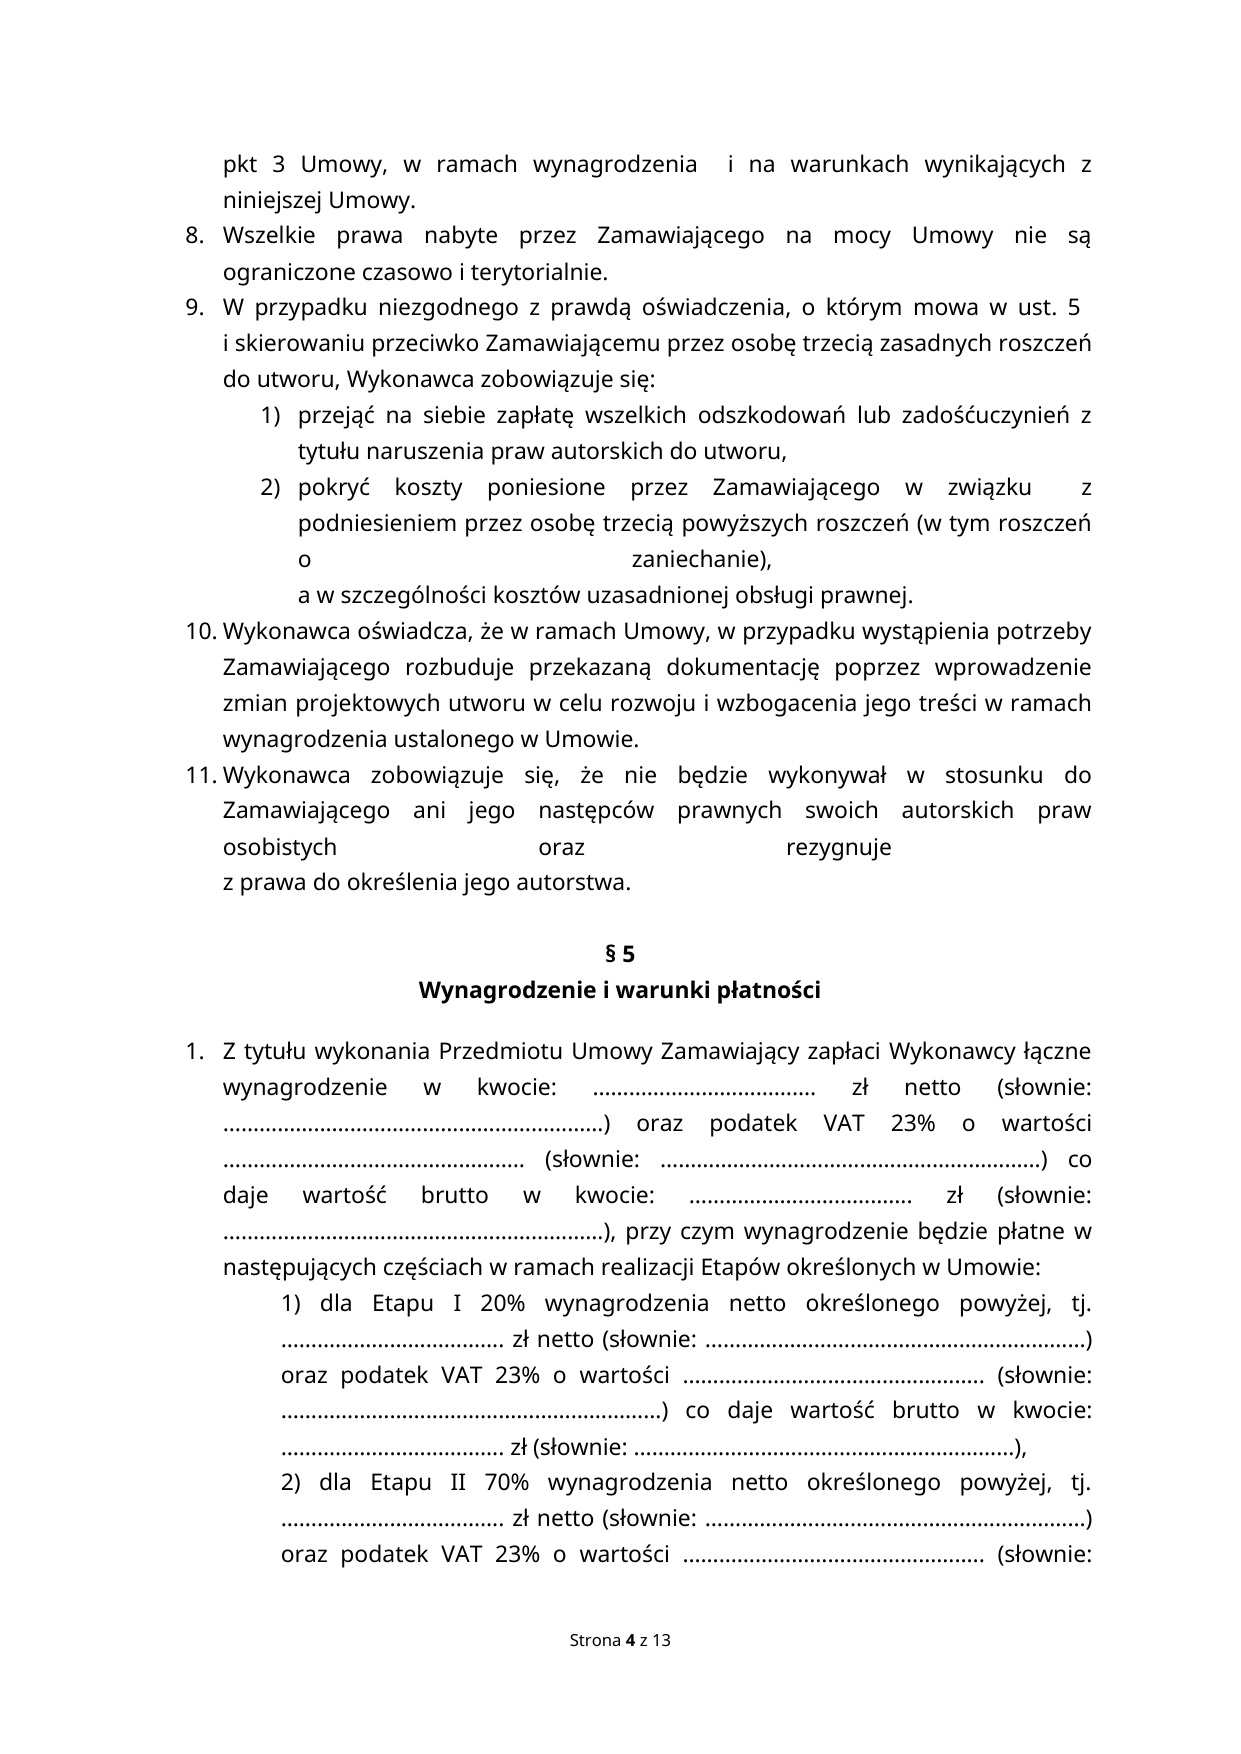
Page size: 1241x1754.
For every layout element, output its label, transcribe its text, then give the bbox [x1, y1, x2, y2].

list Wszelkie prawa nabyte przez Zamawiającego na mocy Umowy nie są ograniczone czasowo i terytorialnie. [185, 219, 1093, 287]
text Wynagrodzenie i warunki płatności [148, 974, 1093, 1005]
list pokryć koszty poniesione przez Zamawiającego w związku z podniesieniem przez osobę trzecią powyższych roszczeń (w tym roszczeń o zaniechanie), a w szczególności kosztów uzasadnionej obsługi prawnej. [260, 471, 1093, 610]
list Wykonawca oświadcza, że w ramach Umowy, w przypadku wystąpienia potrzeby Zamawiającego rozbuduje przekazaną dokumentację poprzez wprowadzenie zmian projektowych utworu w celu rozwoju i wzbogacenia jego treści w ramach wynagrodzenia ustalonego w Umowie. [185, 615, 1093, 754]
text § 5 [148, 938, 1093, 969]
list 1) dla Etapu I 20% wynagrodzenia netto określonego powyżej, tj. ………………………………. zł netto (słownie: ………………………………………………………) oraz podatek VAT 23% o wartości ………………………………………….. (słownie: ………………………………………………………) co daje wartość brutto w kwocie: ………………………………. zł (słownie: ………………………………………………………), [281, 1287, 1093, 1462]
list W przypadku niezgodnego z prawdą oświadczenia, o którym mowa w ust. 5 i skierowaniu przeciwko Zamawiającemu przez osobę trzecią zasadnych roszczeń do utworu, Wykonawca zobowiązuje się: [185, 291, 1093, 394]
list przejąć na siebie zapłatę wszelkich odszkodowań lub zadośćuczynień z tytułu naruszenia praw autorskich do utworu, [260, 399, 1093, 466]
list Wykonawca zobowiązuje się, że nie będzie wykonywał w stosunku do Zamawiającego ani jego następców prawnych swoich autorskich praw osobistych oraz rezygnuje z prawa do określenia jego autorstwa. [185, 758, 1093, 898]
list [185, 148, 1093, 215]
list Z tytułu wykonania Przedmiotu Umowy Zamawiający zapłaci Wykonawcy łączne wynagrodzenie w kwocie: ………………………………. zł netto (słownie: ………………………………………………………) oraz podatek VAT 23% o wartości ………………………………………….. (słownie: ………………………………………………………) co daje wartość brutto w kwocie: ………………………………. zł (słownie: ………………………………………………………), przy czym wynagrodzenie będzie płatne w następujących częściach w ramach realizacji Etapów określonych w Umowie: [185, 1035, 1093, 1282]
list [281, 1466, 1093, 1569]
